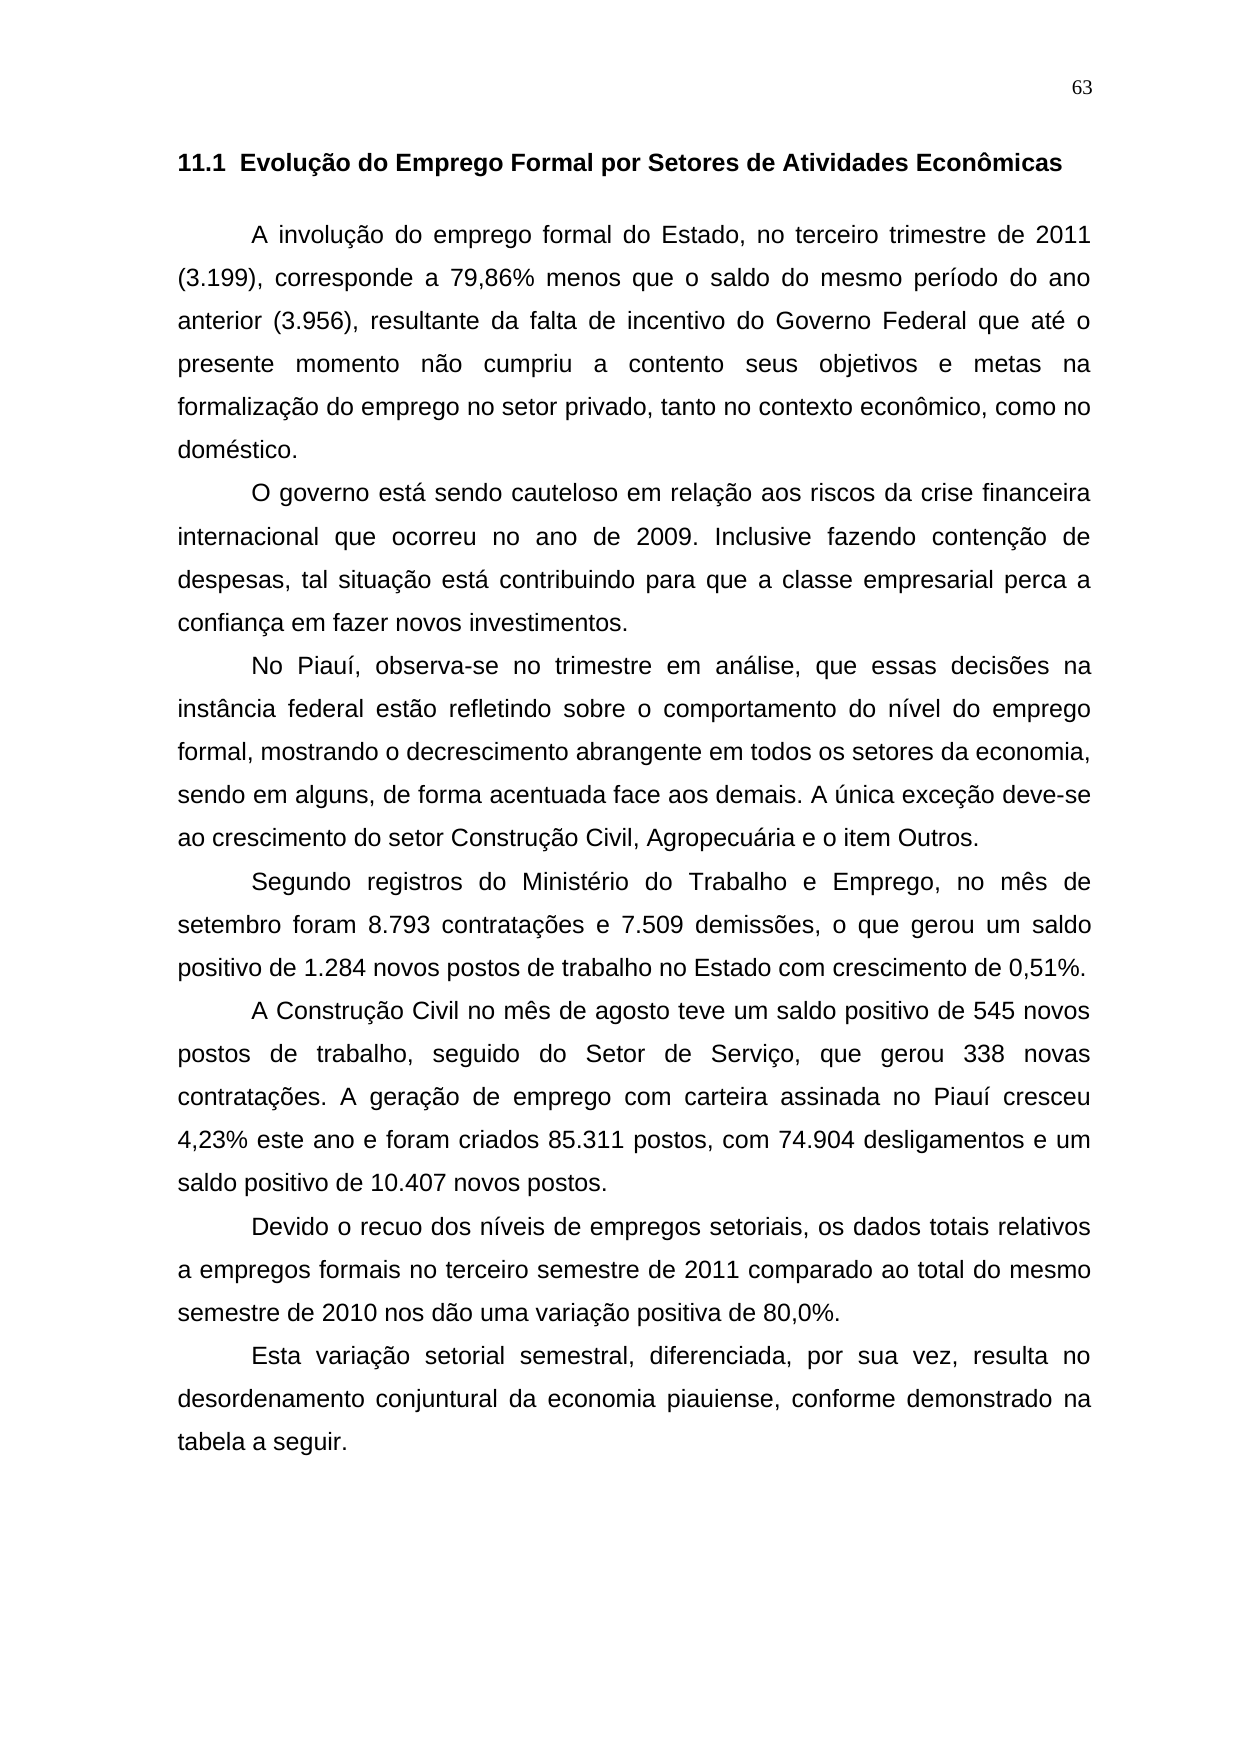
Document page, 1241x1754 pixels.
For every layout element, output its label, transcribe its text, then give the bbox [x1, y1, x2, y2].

text A involução do emprego formal do Estado, no terceiro trimestre de 2011 (3.199), corresponde a 79,86% menos que o saldo do mesmo período do ano anterior (3.956), resultante da falta de incentivo do Governo Federal que até o presente momento não cumpriu a contento seus objetivos e metas na formalização do emprego no setor privado, tanto no contexto econômico, como no doméstico. [177, 219, 1092, 464]
text Segundo registros do Ministério do Trabalho e Emprego, no mês de setembro foram 8.793 contratações e 7.509 demissões, o que gerou um saldo positivo de 1.284 novos postos de trabalho no Estado com crescimento de 0,51%. [177, 866, 1092, 981]
text Devido o recuo dos níveis de empregos setoriais, os dados totais relativos a empregos formais no terceiro semestre de 2011 comparado ao total do mesmo semestre de 2010 nos dão uma variação positiva de 80,0%. [177, 1211, 1092, 1326]
subtitle 11.1 Evolução do Emprego Formal por Setores de Atividades Econômicas [177, 148, 1092, 176]
text A Construção Civil no mês de agosto teve um saldo positivo de 545 novos postos de trabalho, seguido do Setor de Serviço, que gerou 338 novas contratações. A geração de emprego com carteira assinada no Piauí cresceu 4,23% este ano e foram criados 85.311 postos, com 74.904 desligamentos e um saldo positivo de 10.407 novos postos. [177, 996, 1092, 1197]
text O governo está sendo cauteloso em relação aos riscos da crise financeira internacional que ocorreu no ano de 2009. Inclusive fazendo contenção de despesas, tal situação está contribuindo para que a classe empresarial perca a confiança em fazer novos investimentos. [177, 478, 1092, 636]
text Esta variação setorial semestral, diferenciada, por sua vez, resulta no desordenamento conjuntural da economia piauiense, conforme demonstrado na tabela a seguir. [177, 1341, 1092, 1456]
text No Piauí, observa-se no trimestre em análise, que essas decisões na instância federal estão refletindo sobre o comportamento do nível do emprego formal, mostrando o decrescimento abrangente em todos os setores da economia, sendo em alguns, de forma acentuada face aos demais. A única exceção deve-se ao crescimento do setor Construção Civil, Agropecuária e o item Outros. [177, 651, 1092, 852]
